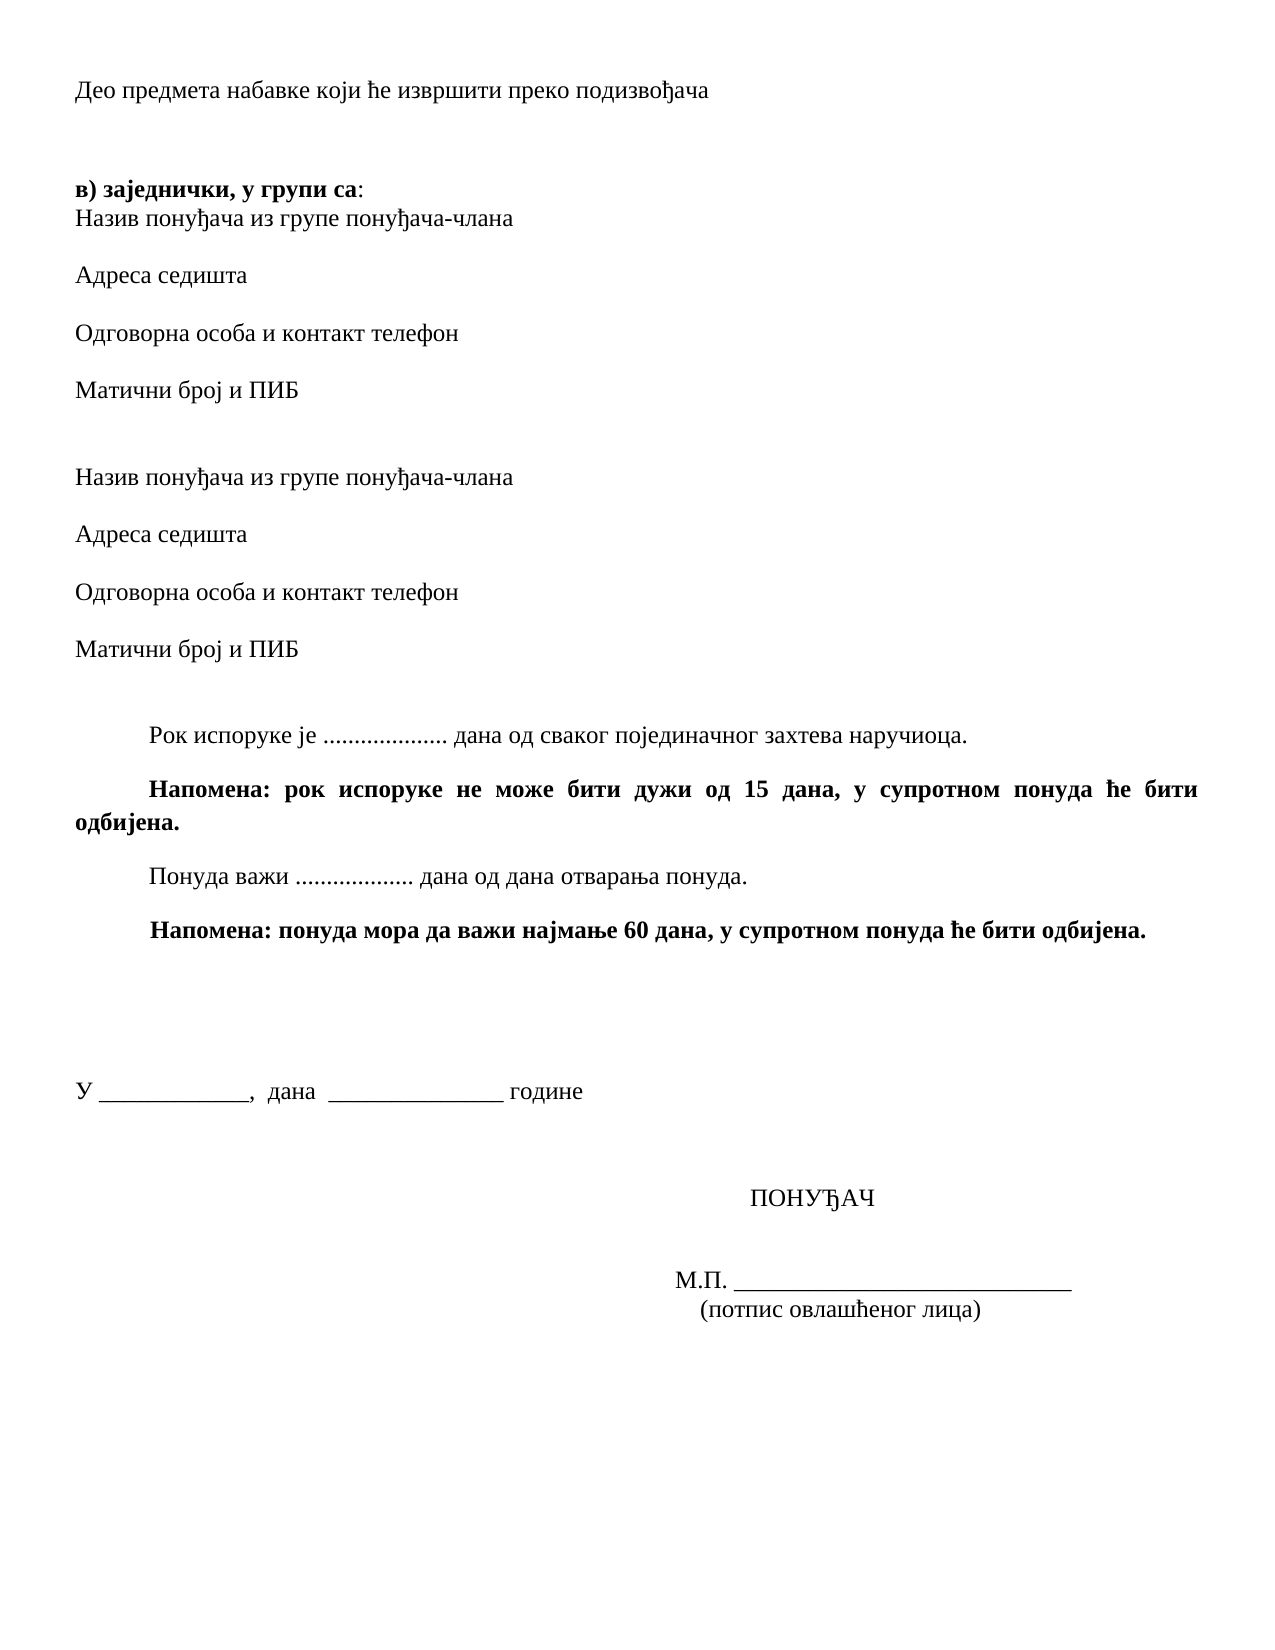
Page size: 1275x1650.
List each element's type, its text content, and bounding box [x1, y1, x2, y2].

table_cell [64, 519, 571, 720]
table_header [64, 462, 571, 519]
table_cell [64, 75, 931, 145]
text в) заједнички, у групи са: [75, 174, 1200, 203]
text (потпис овлашћеног лица) [75, 1294, 1200, 1323]
text Рок испоруке је .................... дана од сваког појединачног захтева наручиоца. [75, 720, 1200, 749]
text ПОНУЂАЧ [75, 1183, 1200, 1212]
text Напомена: рок испоруке не може бити дужи од 15 дана, у супротном понуда ће бити одбијена. [75, 774, 1200, 836]
text Понуда важи ................... дана од дана отварања понуда. [75, 861, 1200, 890]
text М.П. ___________________________ [75, 1237, 1200, 1294]
text Напомена: понуда мора да важи најмање 60 дана, у супротном понуда ће бити одбијена. [75, 915, 1200, 944]
text У ____________, дана ______________ године [75, 1076, 1198, 1105]
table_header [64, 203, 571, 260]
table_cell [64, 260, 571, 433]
